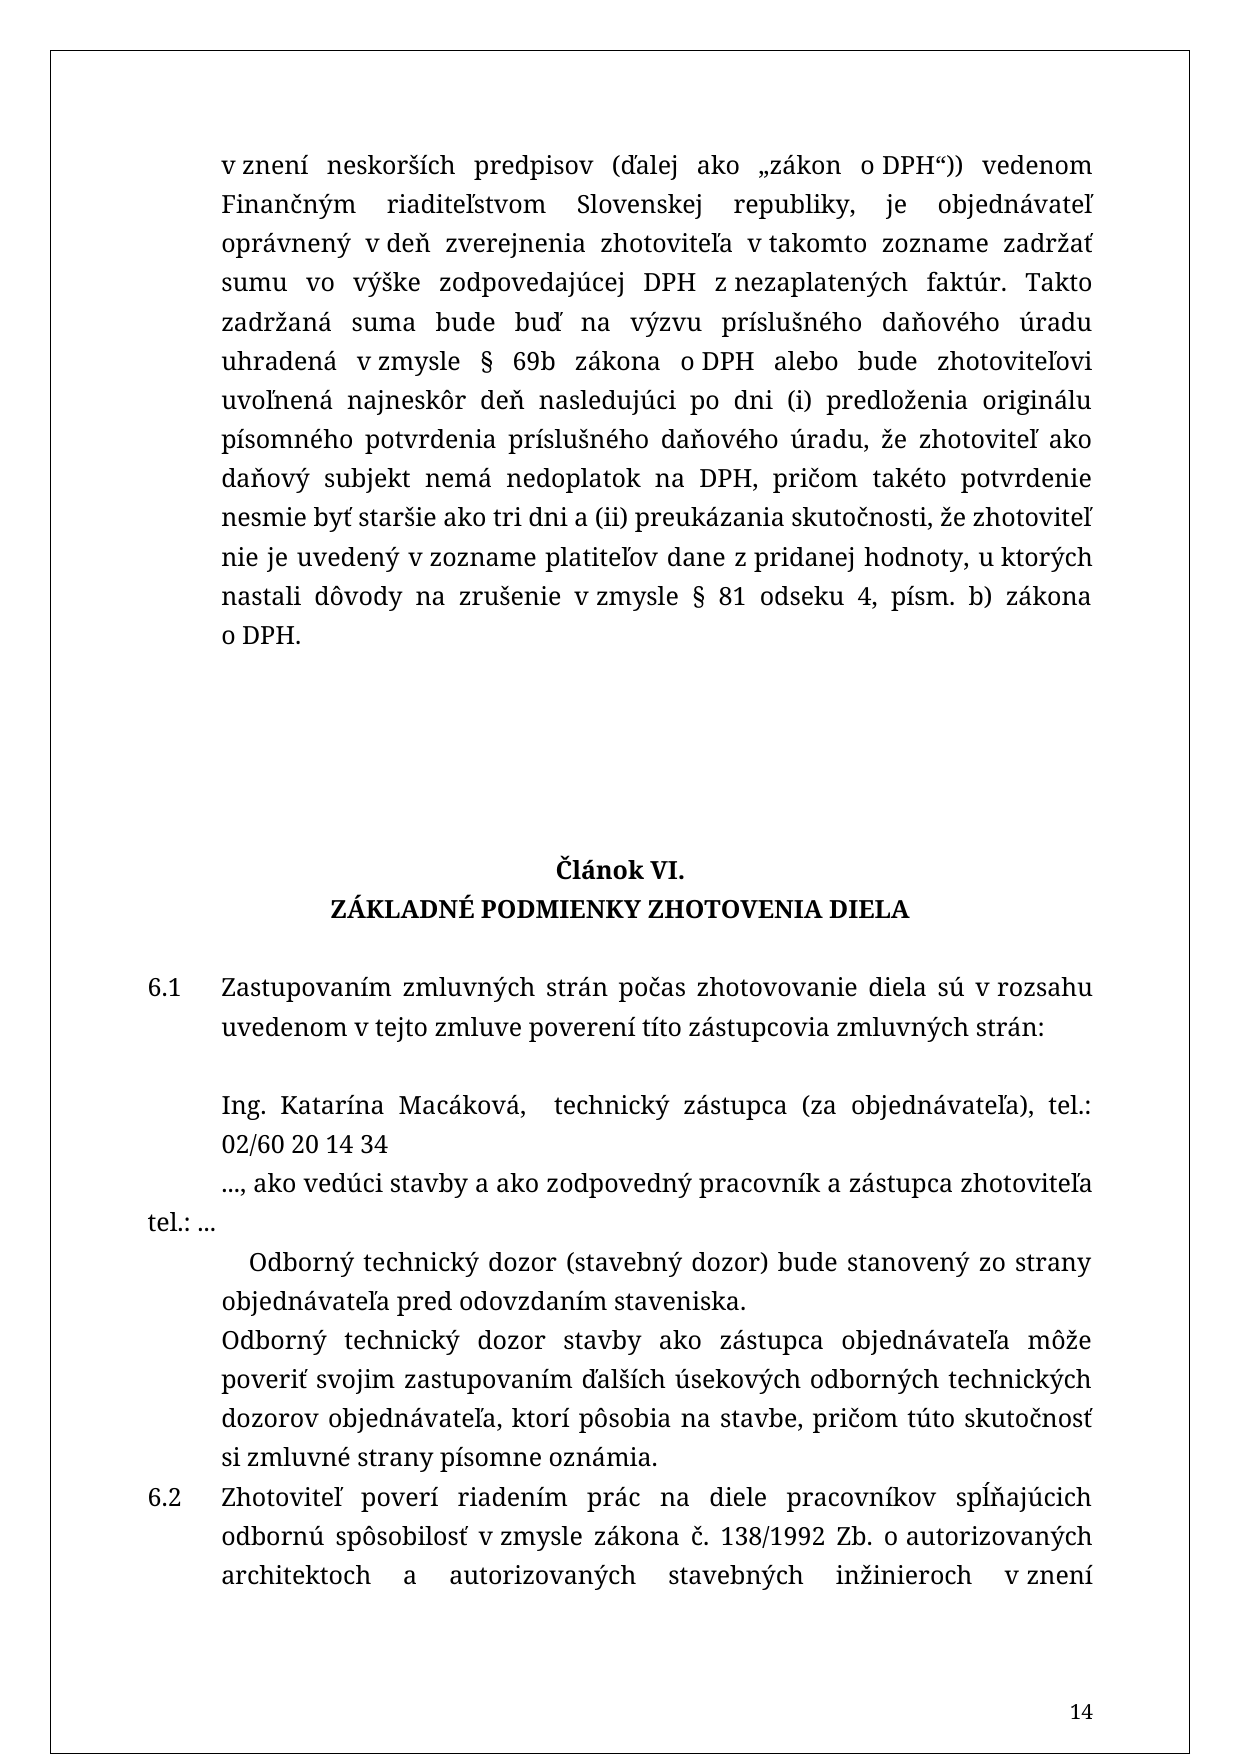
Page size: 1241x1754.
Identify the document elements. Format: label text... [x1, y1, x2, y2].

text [147, 1479, 1093, 1592]
text 6.1 Zastupovaním zmluvných strán počas zhotovovanie diela sú v rozsahu uvedenom v tejto zmluve poverení títo zástupcovia zmluvných strán: [147, 970, 1093, 1043]
text Odborný technický dozor stavby ako zástupca objednávateľa môže poveriť svojim zastupovaním ďalších úsekových odborných technických dozorov objednávateľa, ktorí pôsobia na stavbe, pričom túto skutočnosť si zmluvné strany písomne oznámia. [221, 1322, 1093, 1474]
text Odborný technický dozor (stavebný dozor) bude stanovený zo strany objednávateľa pred odovzdaním staveniska. [147, 1244, 1093, 1317]
text Ing. Katarína Macáková, technický zástupca (za objednávateľa), tel.: 02/60 20 14 34 [221, 1087, 1093, 1161]
text Článok VI. [147, 852, 1093, 887]
text ..., ako vedúci stavby a ako zodpovedný pracovník a zástupca zhotoviteľa tel.: ... [147, 1166, 1093, 1239]
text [147, 147, 1093, 652]
text ZÁKLADNÉ PODMIENKY ZHOTOVENIA DIELA [147, 892, 1093, 926]
